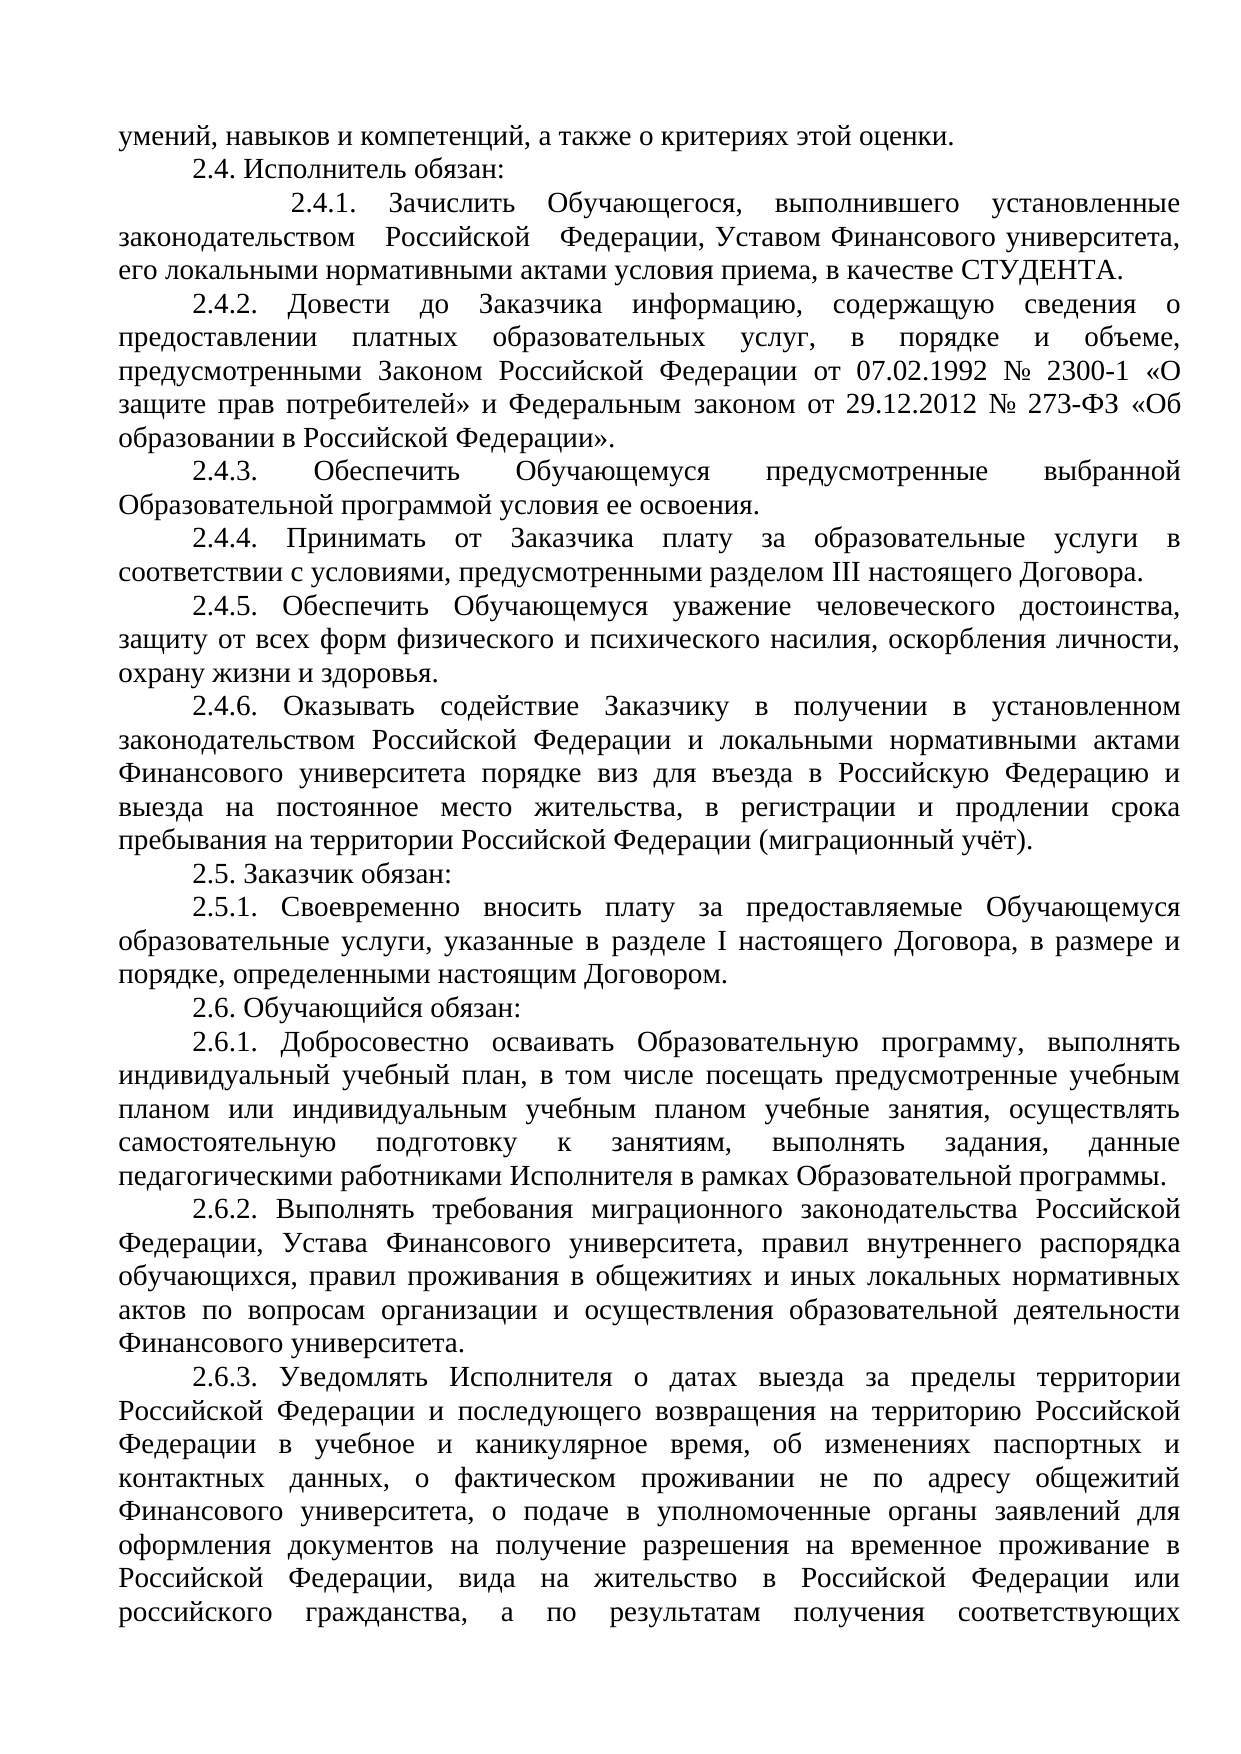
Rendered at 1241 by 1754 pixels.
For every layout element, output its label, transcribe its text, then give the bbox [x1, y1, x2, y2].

text 2.4.1. Зачислить Обучающегося, выполнившего установленные законодательством Российской Федерации, Уставом Финансового университета, его локальными нормативными актами условия приема, в качестве СТУДЕНТА. [118, 185, 1181, 286]
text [118, 1359, 1181, 1627]
text 2.4. Исполнитель обязан: [118, 152, 1181, 185]
text 2.4.2. Довести до Заказчика информацию, содержащую сведения о предоставлении платных образовательных услуг, в порядке и объеме, предусмотренными Законом Российской Федерации от 07.02.1992 № 2300-1 «О защите прав потребителей» и Федеральным законом от 29.12.2012 № 273-ФЗ «Об образовании в Российской Федерации». [118, 286, 1181, 453]
text 2.6. Обучающийся обязан: [118, 990, 1181, 1024]
text 2.4.3. Обеспечить Обучающемуся предусмотренные выбранной Образовательной программой условия ее освоения. [118, 453, 1181, 521]
text 2.6.1. Добросовестно осваивать Образовательную программу, выполнять индивидуальный учебный план, в том числе посещать предусмотренные учебным планом или индивидуальным учебным планом учебные занятия, осуществлять самостоятельную подготовку к занятиям, выполнять задания, данные педагогическими работниками Исполнителя в рамках Образовательной программы. [118, 1024, 1181, 1191]
text 2.4.6. Оказывать содействие Заказчику в получении в установленном законодательством Российской Федерации и локальными нормативными актами Финансового университета порядке виз для въезда в Российскую Федерацию и выезда на постоянное место жительства, в регистрации и продлении срока пребывания на территории Российской Федерации (миграционный учёт). [118, 688, 1181, 856]
text 2.6.2. Выполнять требования миграционного законодательства Российской Федерации, Устава Финансового университета, правил внутреннего распорядка обучающихся, правил проживания в общежитиях и иных локальных нормативных актов по вопросам организации и осуществления образовательной деятельности Финансового университета. [118, 1191, 1181, 1359]
text 2.5.1. Своевременно вносить плату за предоставляемые Обучающемуся образовательные услуги, указанные в разделе I настоящего Договора, в размере и порядке, определенными настоящим Договором. [118, 889, 1181, 990]
text 2.4.4. Принимать от Заказчика плату за образовательные услуги в соответствии с условиями, предусмотренными разделом III настоящего Договора. [118, 521, 1181, 588]
text 2.4.5. Обеспечить Обучающемуся уважение человеческого достоинства, защиту от всех форм физического и психического насилия, оскорбления личности, охрану жизни и здоровья. [118, 588, 1181, 688]
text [118, 118, 1181, 152]
text 2.5. Заказчик обязан: [118, 856, 1181, 889]
